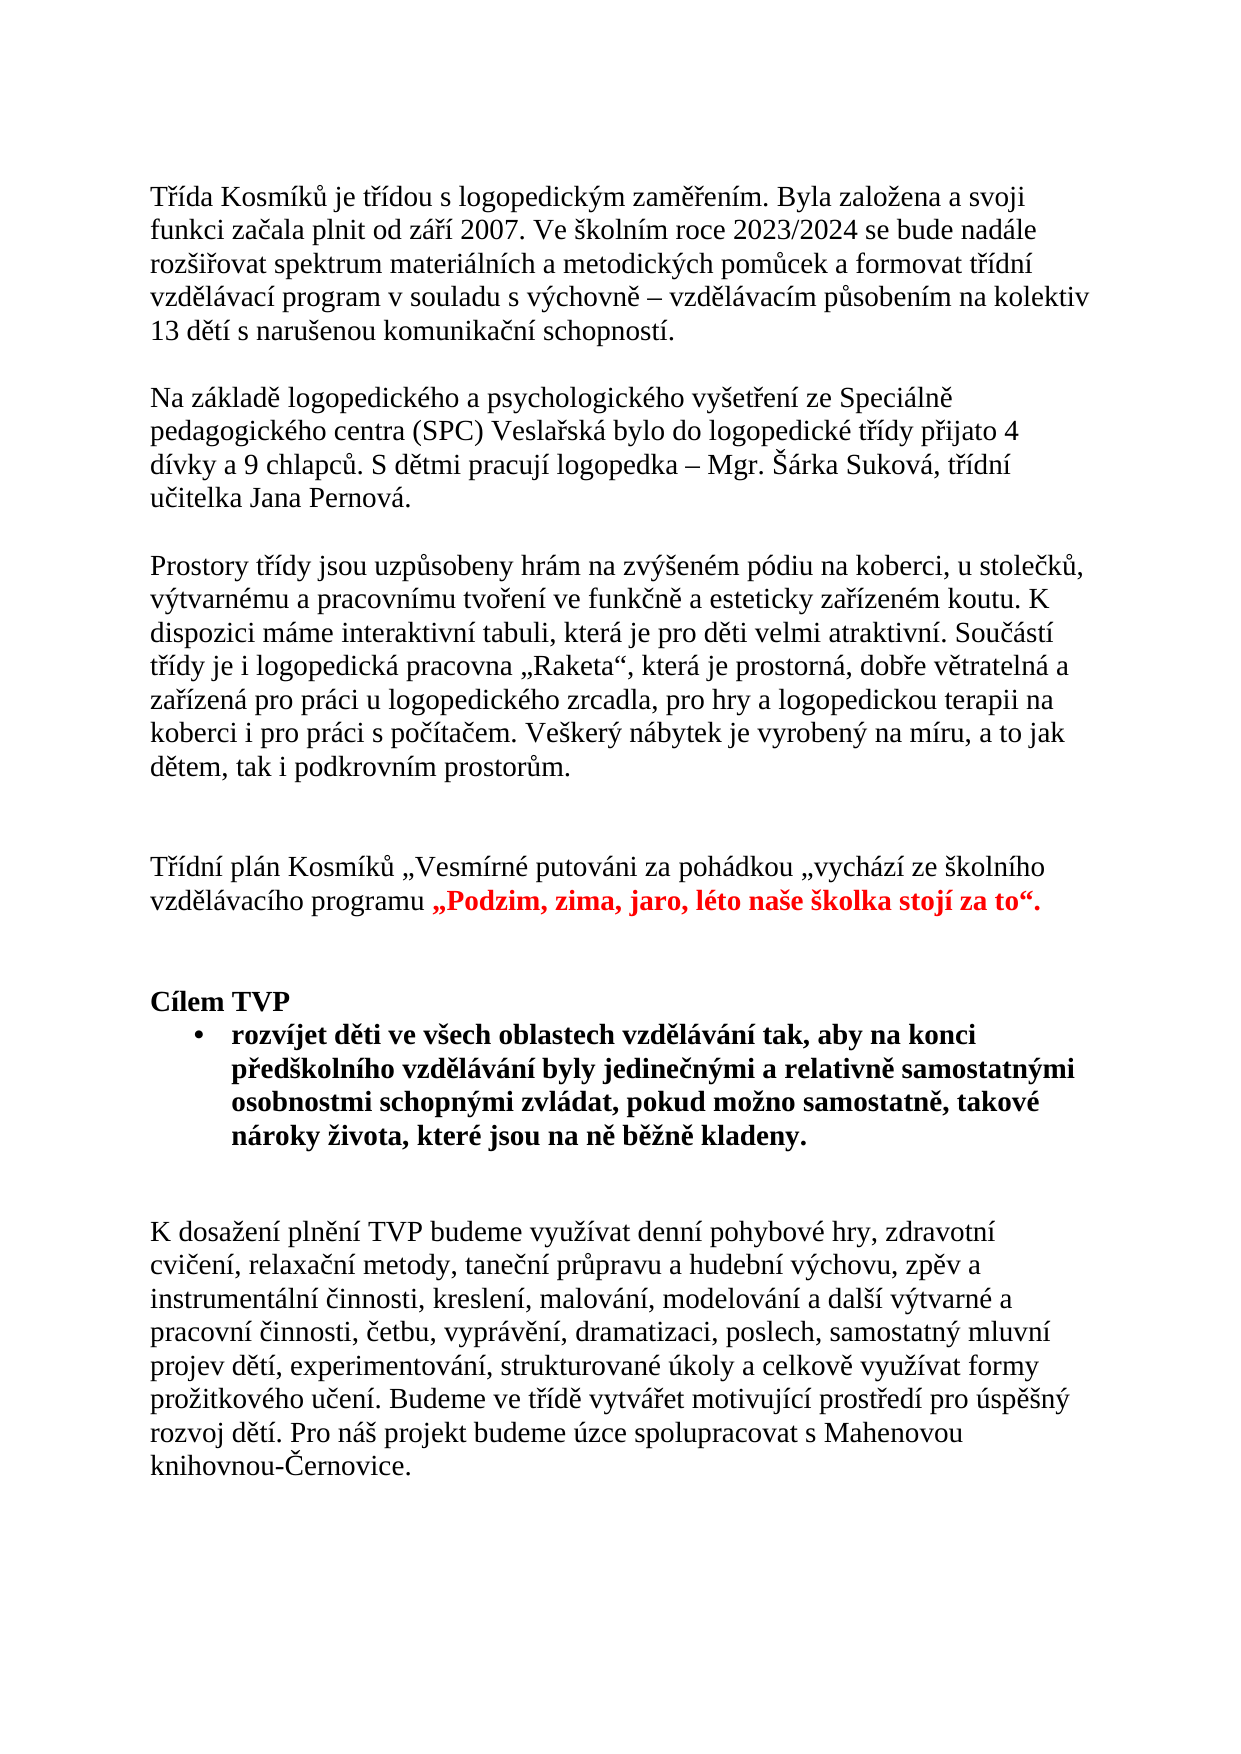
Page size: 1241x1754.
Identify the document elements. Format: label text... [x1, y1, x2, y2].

list rozvíjet děti ve všech oblastech vzdělávání tak, aby na konci předškolního vzdělávání byly jedinečnými a relativně samostatnými osobnostmi schopnými zvládat, pokud možno samostatně, takové nároky života, které jsou na ně běžně kladeny. [194, 1017, 1090, 1151]
text Na základě logopedického a psychologického vyšetření ze Speciálně pedagogického centra (SPC) Veslařská bylo do logopedické třídy přijato 4 dívky a 9 chlapců. S dětmi pracují logopedka – Mgr. Šárka Suková, třídní učitelka Jana Pernová. [150, 380, 1090, 514]
text Třída Kosmíků je třídou s logopedickým zaměřením. Byla založena a svoji funkci začala plnit od září 2007. Ve školním roce 2023/2024 se bude nadále rozšiřovat spektrum materiálních a metodických pomůcek a formovat třídní vzdělávací program v souladu s výchovně – vzdělávacím působením na kolektiv 13 dětí s narušenou komunikační schopností. [150, 179, 1090, 346]
text Cílem TVP [150, 984, 1090, 1017]
text Třídní plán Kosmíků „Vesmírné putováni za pohádkou „vychází ze školního vzdělávacího programu „Podzim, zima, jaro, léto naše školka stojí za to“. [150, 849, 1090, 917]
text K dosažení plnění TVP budeme využívat denní pohybové hry, zdravotní cvičení, relaxační metody, taneční průpravu a hudební výchovu, zpěv a instrumentální činnosti, kreslení, malování, modelování a další výtvarné a pracovní činnosti, četbu, vyprávění, dramatizaci, poslech, samostatný mluvní projev dětí, experimentování, strukturované úkoly a celkově využívat formy prožitkového učení. Budeme ve třídě vytvářet motivující prostředí pro úspěšný rozvoj dětí. Pro náš projekt budeme úzce spolupracovat s Mahenovou knihovnou-Černovice. [150, 1214, 1090, 1482]
text Prostory třídy jsou uzpůsobeny hrám na zvýšeném pódiu na koberci, u stolečků, výtvarnému a pracovnímu tvoření ve funkčně a esteticky zařízeném koutu. K dispozici máme interaktivní tabuli, která je pro děti velmi atraktivní. Součástí třídy je i logopedická pracovna „Raketa“, která je prostorná, dobře větratelná a zařízená pro práci u logopedického zrcadla, pro hry a logopedickou terapii na koberci i pro práci s počítačem. Veškerý nábytek je vyrobený na míru, a to jak dětem, tak i podkrovním prostorům. [150, 548, 1090, 782]
